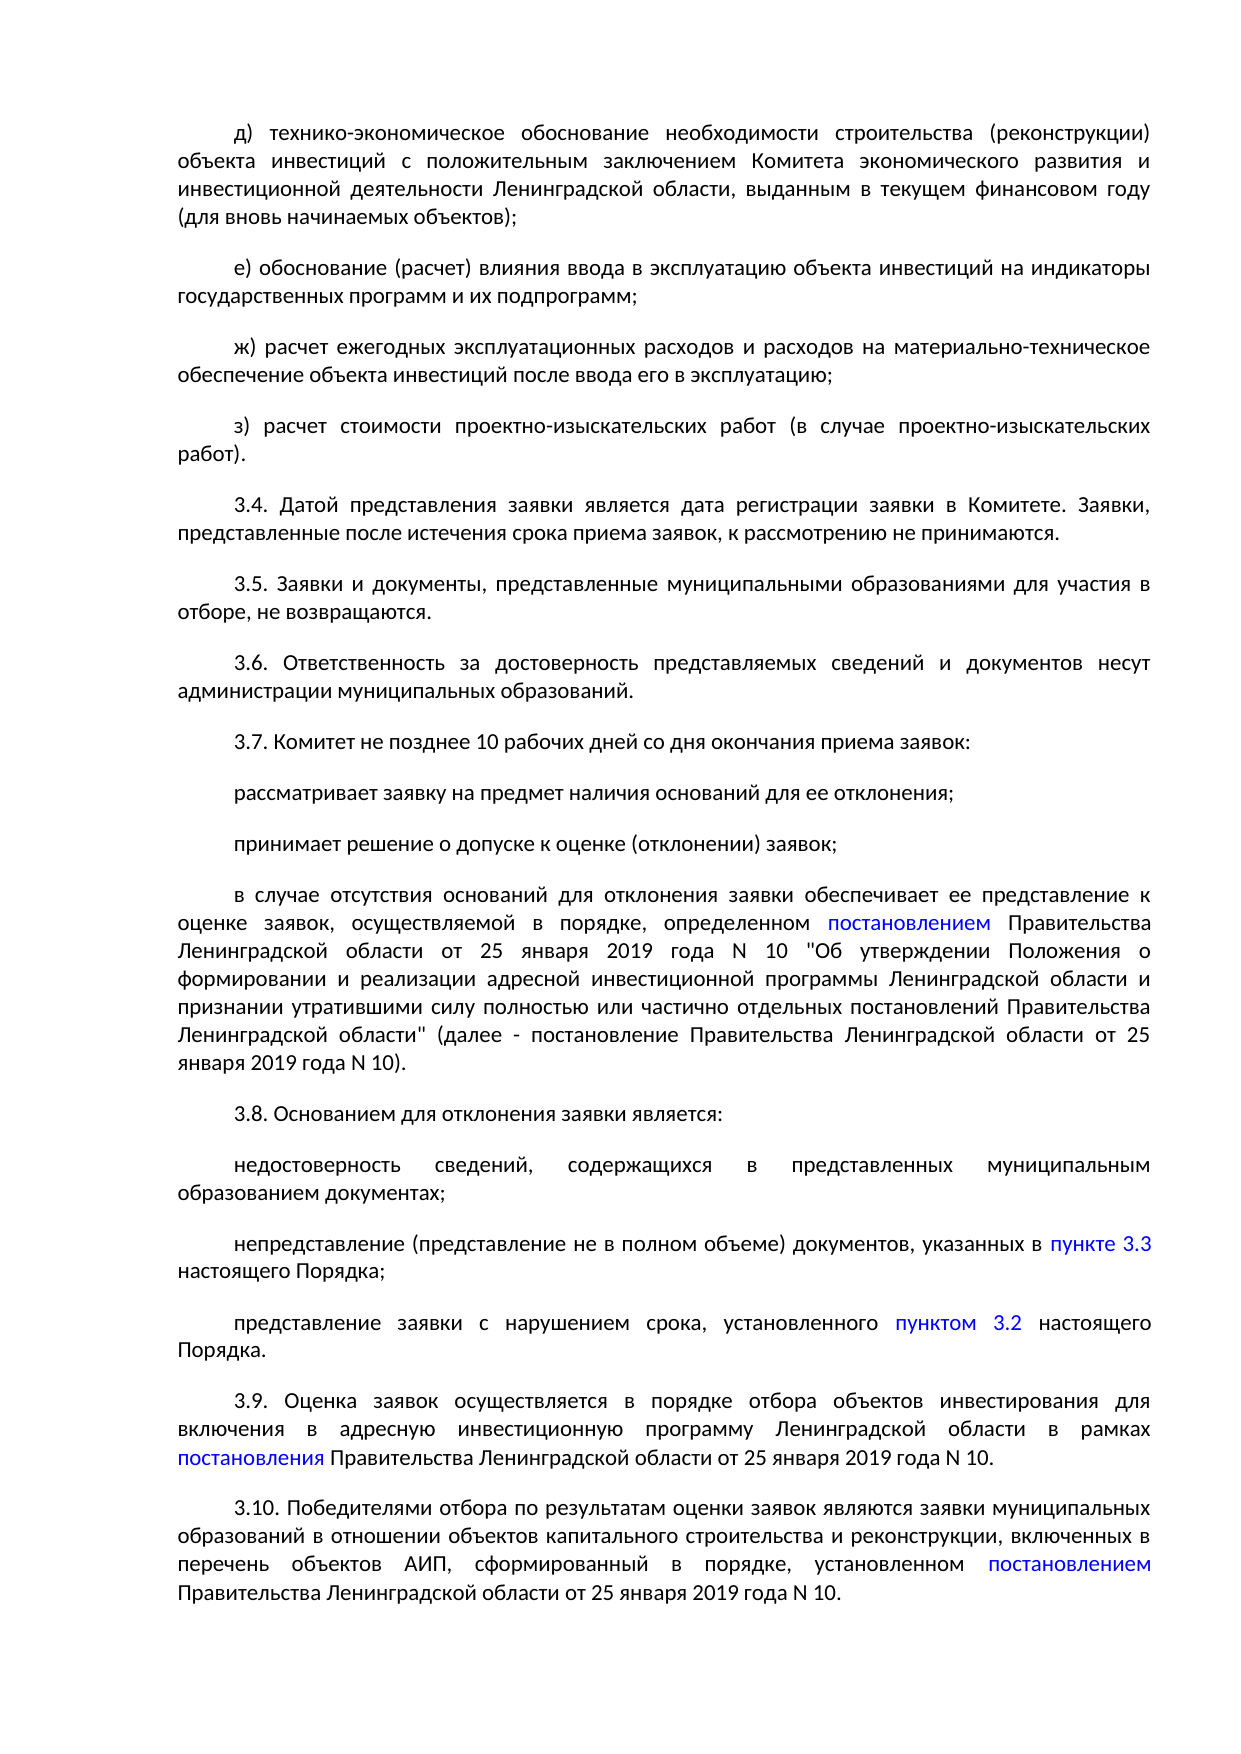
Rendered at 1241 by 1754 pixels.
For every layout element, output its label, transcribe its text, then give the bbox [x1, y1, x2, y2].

text з) расчет стоимости проектно-изыскательских работ (в случае проектно-изыскательских работ). [177, 411, 1152, 467]
text е) обоснование (расчет) влияния ввода в эксплуатацию объекта инвестиций на индикаторы государственных программ и их подпрограмм; [177, 253, 1152, 309]
text представление заявки с нарушением срока, установленного пунктом 3.2 настоящего Порядка. [177, 1308, 1152, 1364]
text недостоверность сведений, содержащихся в представленных муниципальным образованием документах; [177, 1150, 1152, 1206]
text 3.4. Датой представления заявки является дата регистрации заявки в Комитете. Заявки, представленные после истечения срока приема заявок, к рассмотрению не принимаются. [177, 490, 1152, 546]
text принимает решение о допуске к оценке (отклонении) заявок; [177, 829, 1152, 857]
text рассматривает заявку на предмет наличия оснований для ее отклонения; [177, 778, 1152, 806]
text непредставление (представление не в полном объеме) документов, указанных в пункте 3.3 настоящего Порядка; [177, 1229, 1152, 1285]
text 3.5. Заявки и документы, представленные муниципальными образованиями для участия в отборе, не возвращаются. [177, 569, 1152, 625]
text 3.7. Комитет не позднее 10 рабочих дней со дня окончания приема заявок: [177, 727, 1152, 755]
text 3.6. Ответственность за достоверность представляемых сведений и документов несут администрации муниципальных образований. [177, 648, 1152, 704]
text 3.9. Оценка заявок осуществляется в порядке отбора объектов инвестирования для включения в адресную инвестиционную программу Ленинградской области в рамках постановления Правительства Ленинградской области от 25 января 2019 года N 10. [177, 1387, 1152, 1471]
text 3.10. Победителями отбора по результатам оценки заявок являются заявки муниципальных образований в отношении объектов капитального строительства и реконструкции, включенных в перечень объектов АИП, сформированный в порядке, установленном постановлением Правительства Ленинградской области от 25 января 2019 года N 10. [177, 1493, 1152, 1606]
text в случае отсутствия оснований для отклонения заявки обеспечивает ее представление к оценке заявок, осуществляемой в порядке, определенном постановлением Правительства Ленинградской области от 25 января 2019 года N 10 "Об утверждении Положения о формировании и реализации адресной инвестиционной программы Ленинградской области и признании утратившими силу полностью или частично отдельных постановлений Правительства Ленинградской области" (далее - постановление Правительства Ленинградской области от 25 января 2019 года N 10). [177, 880, 1152, 1076]
text д) технико-экономическое обоснование необходимости строительства (реконструкции) объекта инвестиций с положительным заключением Комитета экономического развития и инвестиционной деятельности Ленинградской области, выданным в текущем финансовом году (для вновь начинаемых объектов); [177, 118, 1152, 230]
text ж) расчет ежегодных эксплуатационных расходов и расходов на материально-техническое обеспечение объекта инвестиций после ввода его в эксплуатацию; [177, 332, 1152, 388]
text 3.8. Основанием для отклонения заявки является: [177, 1099, 1152, 1127]
